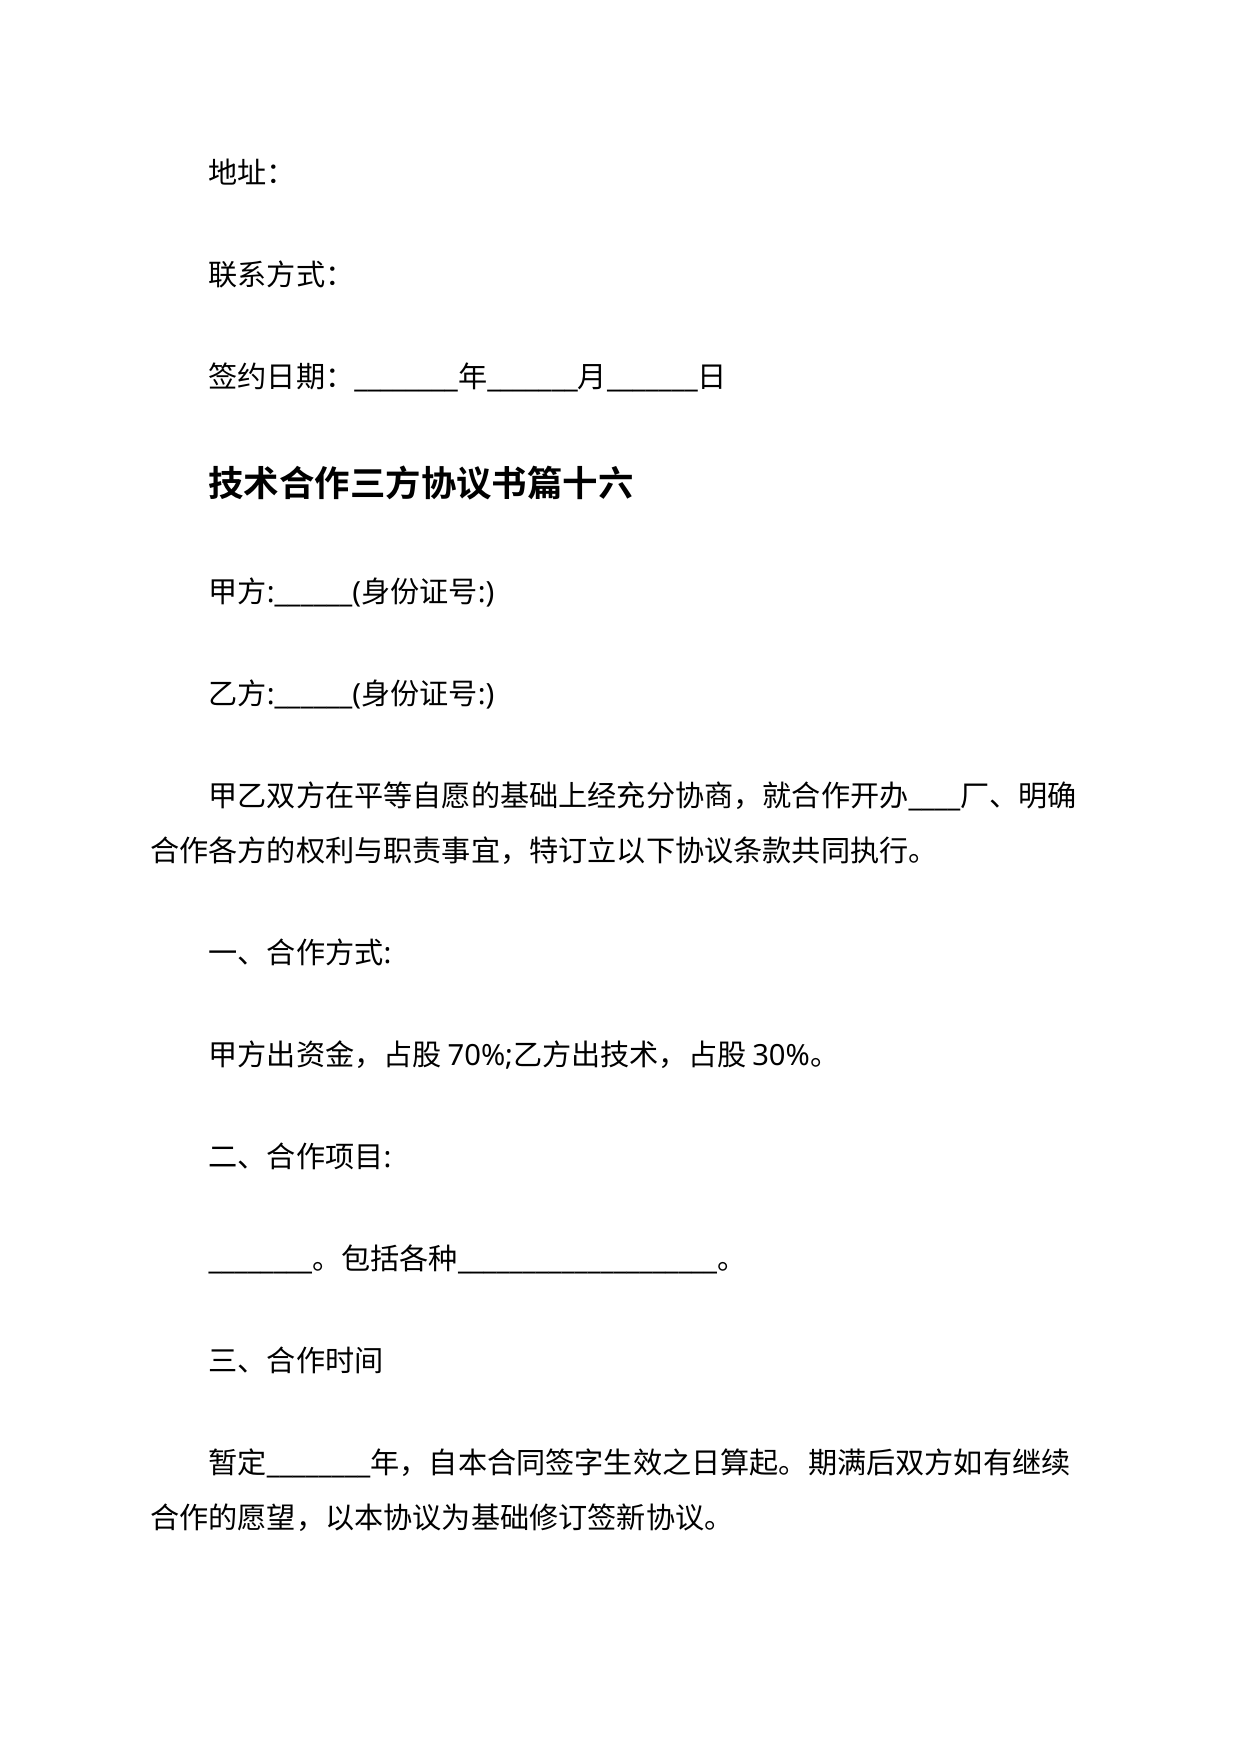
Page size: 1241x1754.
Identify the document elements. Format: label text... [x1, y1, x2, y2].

text 甲方:______(身份证号:) [150, 569, 1090, 611]
text 二、合作项目: [150, 1134, 1090, 1176]
text 甲方出资金，占股70%;乙方出技术，占股30%。 [150, 1032, 1090, 1074]
text 暂定________年，自本合同签字生效之日算起。期满后双方如有继续合作的愿望，以本协议为基础修订签新协议。 [150, 1439, 1090, 1537]
text 签约日期：________年_______月_______日 [150, 353, 1090, 396]
text 联系方式： [150, 252, 1090, 294]
text 甲乙双方在平等自愿的基础上经充分协商，就合作开办____厂、明确合作各方的权利与职责事宜，特订立以下协议条款共同执行。 [150, 773, 1090, 870]
text 乙方:______(身份证号:) [150, 671, 1090, 713]
text 一、合作方式: [150, 930, 1090, 972]
text ________。包括各种____________________。 [150, 1236, 1090, 1278]
text 技术合作三方协议书篇十六 [150, 456, 1090, 507]
text 三、合作时间 [150, 1338, 1090, 1380]
text 地址： [150, 150, 1090, 192]
